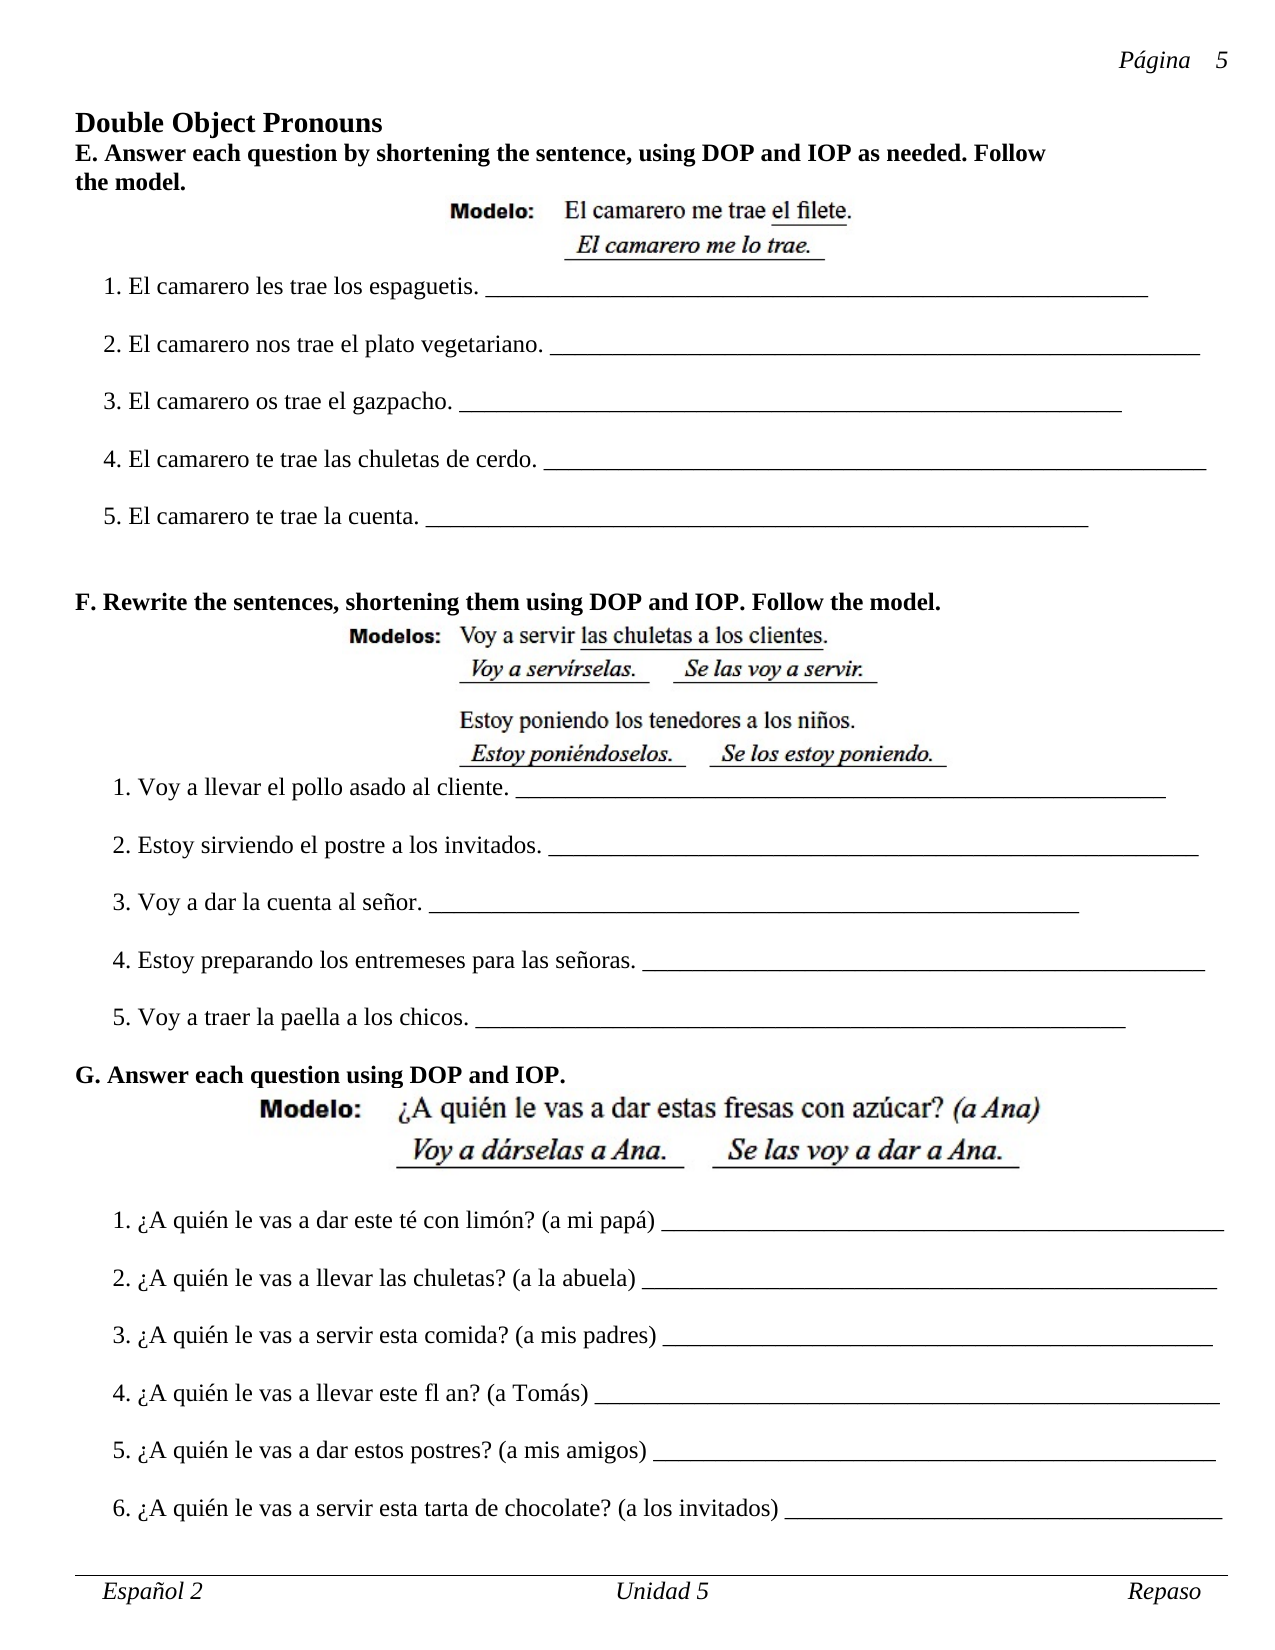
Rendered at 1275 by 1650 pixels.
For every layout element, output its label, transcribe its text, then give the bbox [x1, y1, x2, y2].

text 6. ¿A quién le vas a servir esta tarta de chocolate? (a los invitados) ___________________________________ [112, 1493, 1228, 1521]
subtitle Double Object Pronouns [75, 105, 1228, 138]
text 1. Voy a llevar el pollo asado al cliente. ____________________________________________________ [112, 772, 1228, 801]
picture [342, 616, 961, 773]
text 4. ¿A quién le vas a llevar este fl an? (a Tomás) __________________________________________________ [112, 1378, 1228, 1406]
text 4. El camarero te trae las chuletas de cerdo. _____________________________________________________ [103, 444, 1228, 472]
text 3. Voy a dar la cuenta al señor. ____________________________________________________ [112, 887, 1228, 916]
text 2. El camarero nos trae el plato vegetariano. ____________________________________________________ [103, 329, 1228, 357]
subtitle G. Answer each question using DOP and IOP. [75, 1060, 1228, 1089]
picture [248, 1088, 1055, 1176]
subtitle the model. [75, 167, 1228, 196]
subtitle E. Answer each question by shortening the sentence, using DOP and IOP as needed. Follow [75, 138, 1228, 167]
text 1. El camarero les trae los espaguetis. _____________________________________________________ [103, 271, 1228, 300]
text 3. ¿A quién le vas a servir esta comida? (a mis padres) ____________________________________________ [112, 1320, 1228, 1349]
subtitle F. Rewrite the sentences, shortening them using DOP and IOP. Follow the model. [75, 587, 1228, 616]
text 5. El camarero te trae la cuenta. _____________________________________________________ [103, 501, 1228, 530]
text 3. El camarero os trae el gazpacho. _____________________________________________________ [103, 386, 1228, 415]
text 5. ¿A quién le vas a dar estos postres? (a mis amigos) _____________________________________________ [112, 1435, 1228, 1464]
text 4. Estoy preparando los entremeses para las señoras. _____________________________________________ [112, 945, 1228, 974]
text 1. ¿A quién le vas a dar este té con limón? (a mi papá) _____________________________________________ [112, 1205, 1228, 1234]
text 5. Voy a traer la paella a los chicos. ____________________________________________________ [112, 1002, 1228, 1031]
text 2. Estoy sirviendo el postre a los invitados. ____________________________________________________ [112, 830, 1228, 859]
picture [445, 195, 858, 269]
text 2. ¿A quién le vas a llevar las chuletas? (a la abuela) ______________________________________________ [112, 1263, 1228, 1291]
